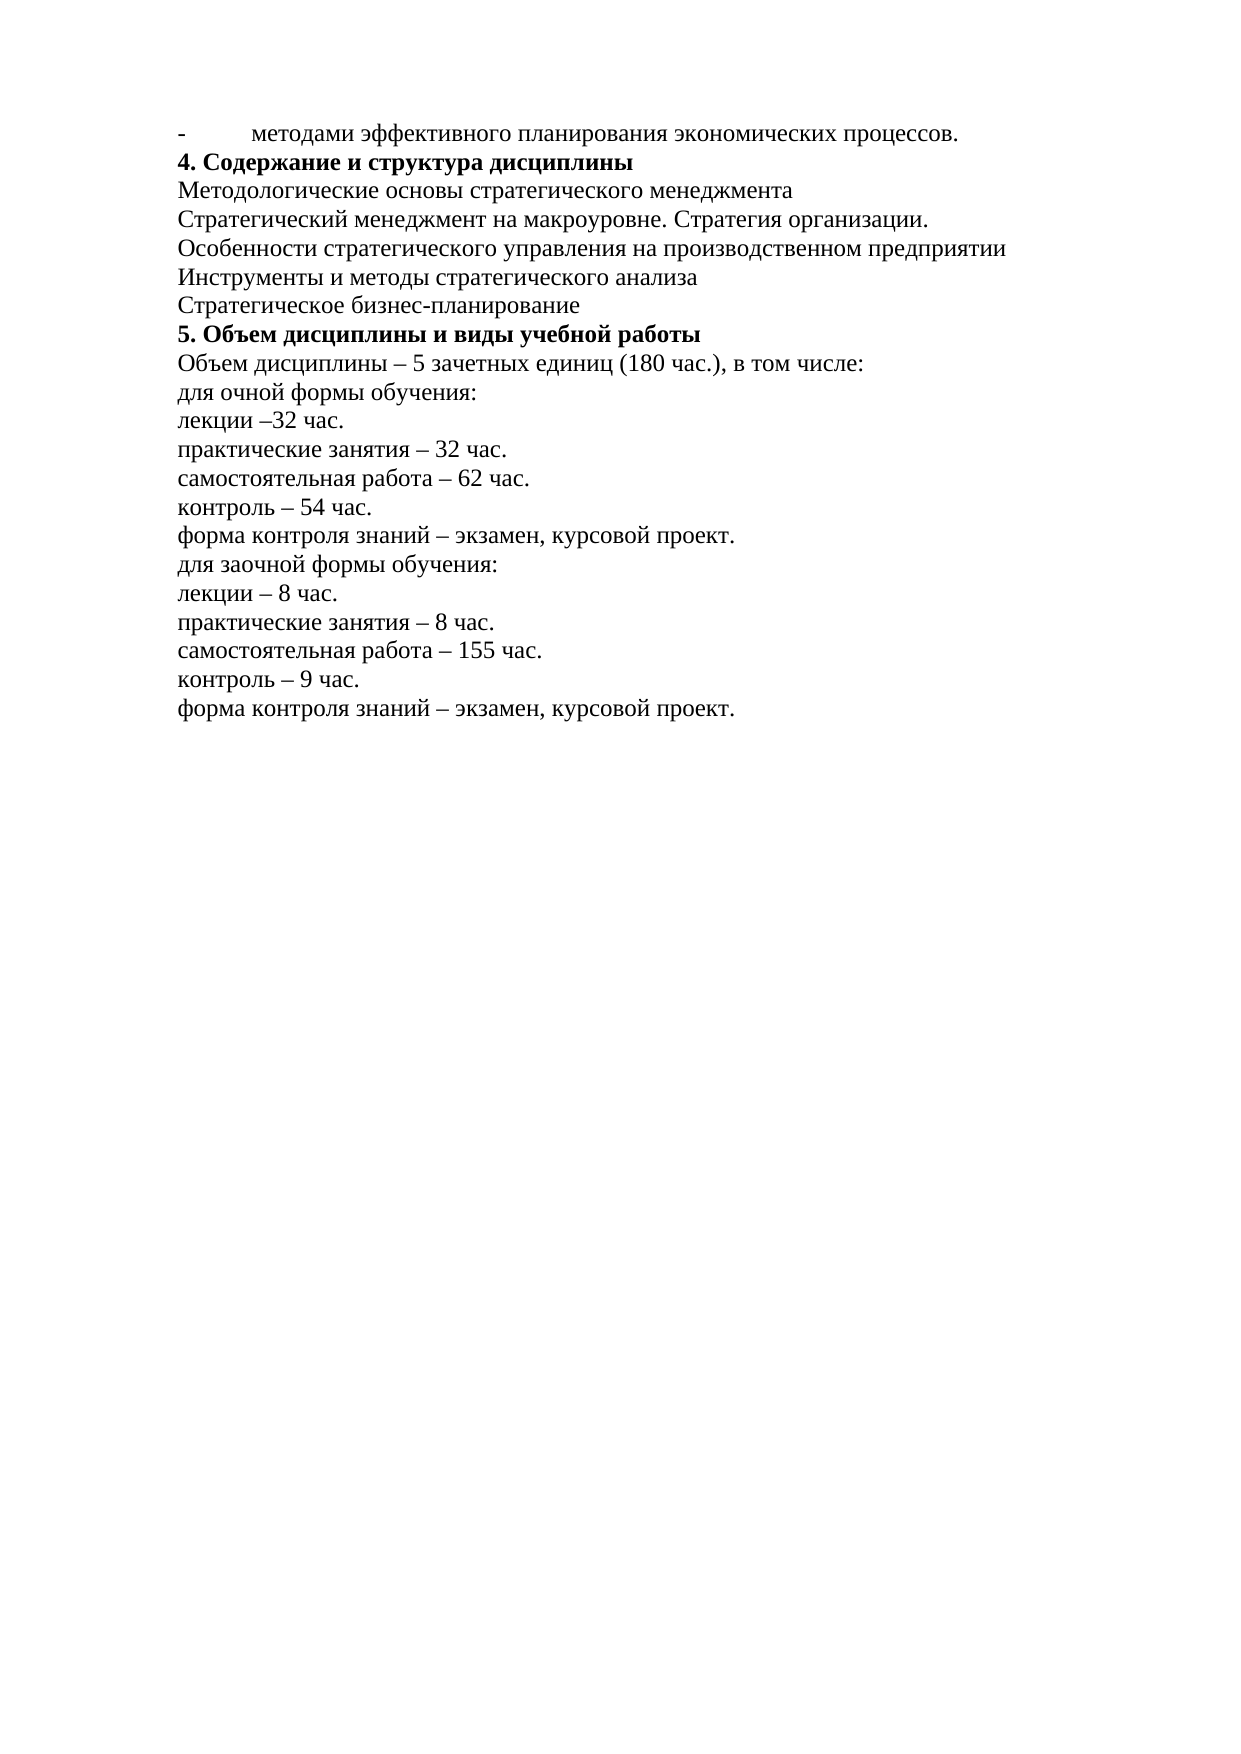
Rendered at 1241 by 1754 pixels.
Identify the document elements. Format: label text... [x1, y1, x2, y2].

text Особенности стратегического управления на производственном предприятии [177, 233, 1152, 262]
text форма контроля знаний – экзамен, курсовой проект. [177, 521, 1152, 549]
text практические занятия – 32 час. [177, 434, 1152, 463]
text контроль – 9 час. [177, 664, 1152, 693]
text Методологические основы стратегического менеджмента [177, 176, 1152, 204]
text Стратегическое бизнес-планирование [177, 291, 1152, 319]
text лекции – 8 час. [177, 578, 1152, 607]
text самостоятельная работа – 62 час. [177, 463, 1152, 492]
text Объем дисциплины – 5 зачетных единиц (180 час.), в том числе: [177, 348, 1152, 377]
list методами эффективного планирования экономических процессов. [177, 118, 1152, 147]
text лекции –32 час. [177, 406, 1152, 434]
text 4. Содержание и структура дисциплины [177, 147, 1152, 176]
text форма контроля знаний – экзамен, курсовой проект. [177, 693, 1152, 722]
text Инструменты и методы стратегического анализа [177, 262, 1152, 291]
text для очной формы обучения: [177, 377, 1152, 406]
text самостоятельная работа – 155 час. [177, 636, 1152, 664]
text контроль – 54 час. [177, 492, 1152, 521]
text 5. Объем дисциплины и виды учебной работы [177, 319, 1152, 348]
text для заочной формы обучения: [177, 549, 1152, 578]
text практические занятия – 8 час. [177, 607, 1152, 636]
text Стратегический менеджмент на макроуровне. Стратегия организации. [177, 204, 1152, 233]
